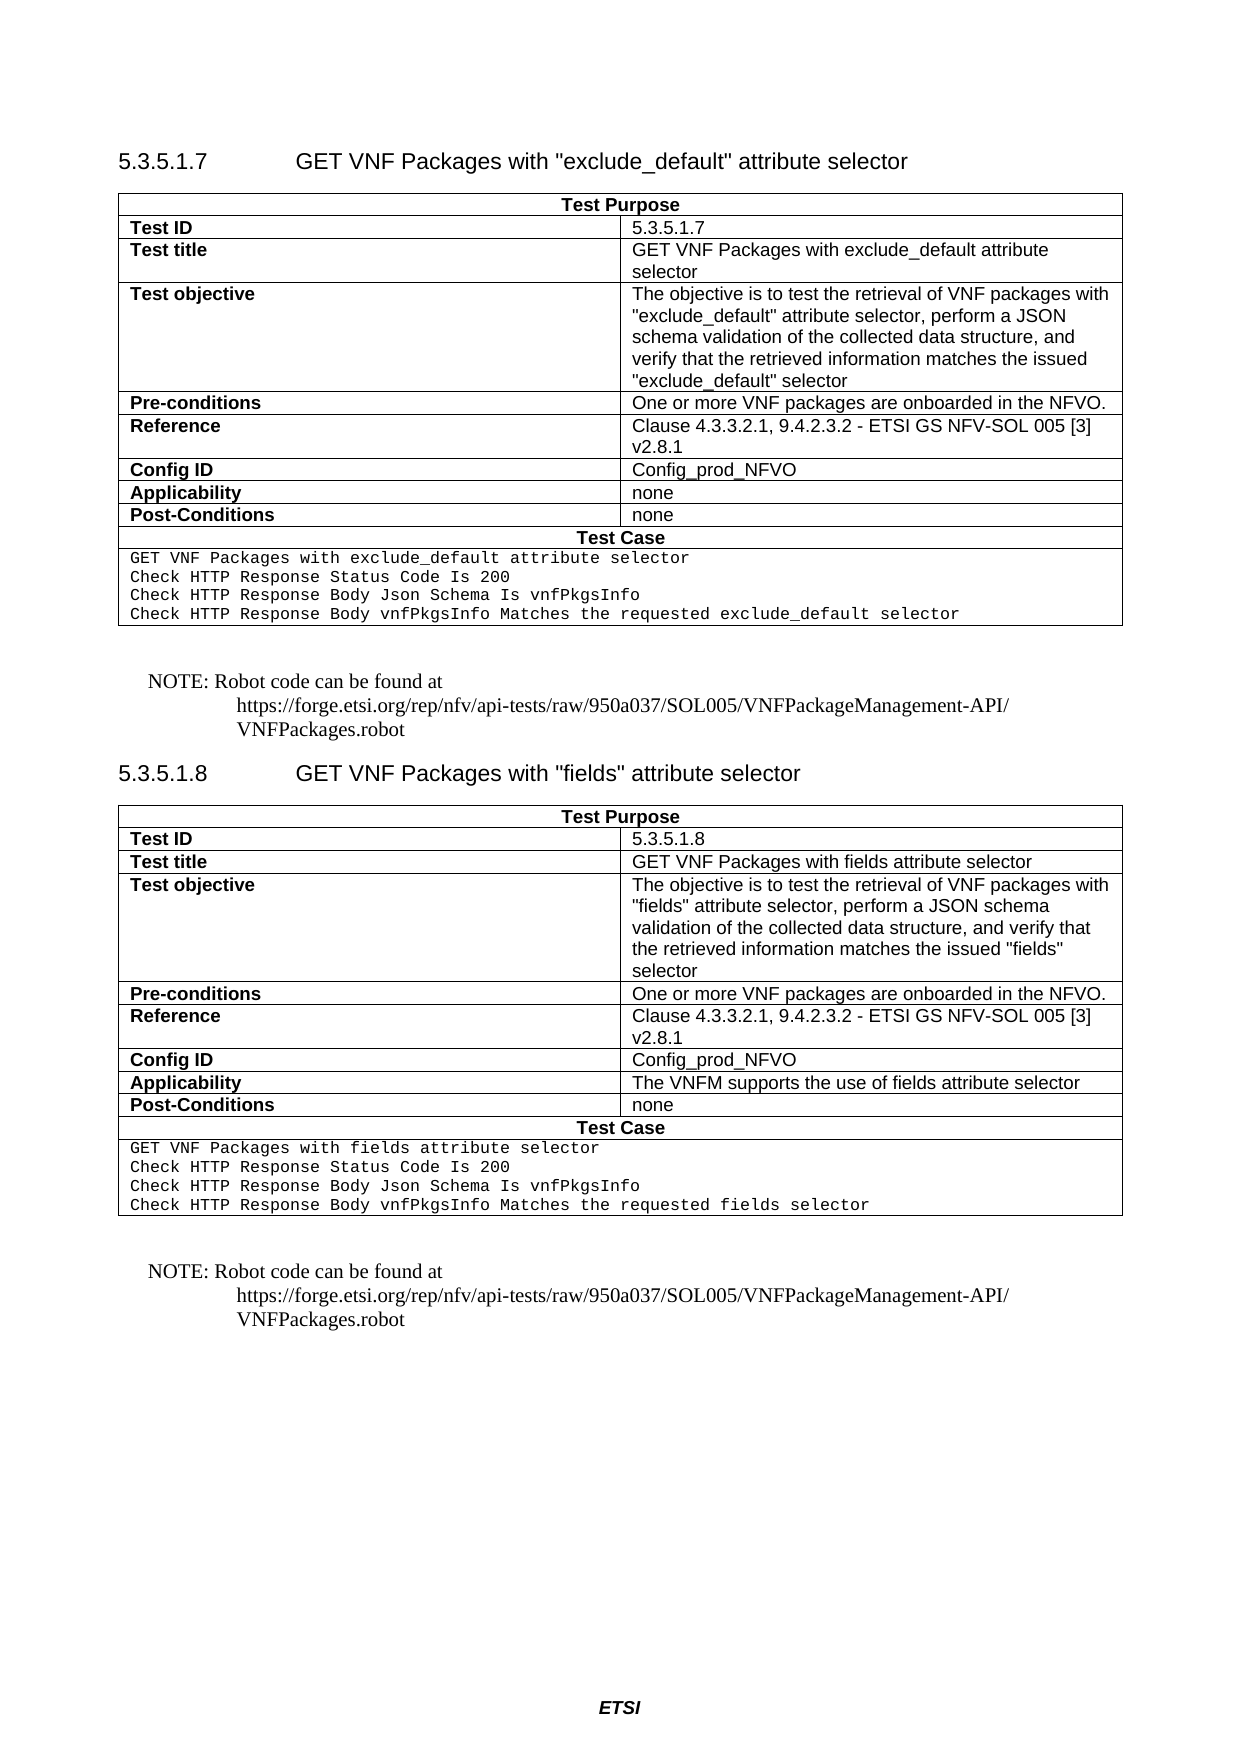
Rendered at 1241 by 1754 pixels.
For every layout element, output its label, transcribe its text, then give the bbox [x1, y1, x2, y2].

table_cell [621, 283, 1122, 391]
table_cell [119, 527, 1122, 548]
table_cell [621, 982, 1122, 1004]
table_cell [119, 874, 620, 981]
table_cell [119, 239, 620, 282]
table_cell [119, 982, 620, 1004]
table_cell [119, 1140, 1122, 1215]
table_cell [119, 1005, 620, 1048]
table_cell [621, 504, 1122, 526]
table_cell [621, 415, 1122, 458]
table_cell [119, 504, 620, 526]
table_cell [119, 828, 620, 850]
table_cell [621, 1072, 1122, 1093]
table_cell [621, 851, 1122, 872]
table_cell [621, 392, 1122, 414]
subtitle 5.3.5.1.7 GET VNF Packages with "exclude_default" attribute selector [118, 148, 1122, 174]
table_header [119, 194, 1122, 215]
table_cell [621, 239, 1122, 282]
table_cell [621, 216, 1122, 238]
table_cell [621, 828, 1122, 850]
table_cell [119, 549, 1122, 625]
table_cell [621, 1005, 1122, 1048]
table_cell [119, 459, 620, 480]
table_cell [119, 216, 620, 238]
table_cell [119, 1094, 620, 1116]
text NOTE: Robot code can be found at https://forge.etsi.org/rep/nfv/api-tests/raw/950a037/SOL005/VNFPackageManagement-API/VNFPackages.robot [148, 1259, 1122, 1331]
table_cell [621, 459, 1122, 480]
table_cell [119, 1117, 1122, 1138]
subtitle 5.3.5.1.8 GET VNF Packages with "fields" attribute selector [118, 759, 1122, 786]
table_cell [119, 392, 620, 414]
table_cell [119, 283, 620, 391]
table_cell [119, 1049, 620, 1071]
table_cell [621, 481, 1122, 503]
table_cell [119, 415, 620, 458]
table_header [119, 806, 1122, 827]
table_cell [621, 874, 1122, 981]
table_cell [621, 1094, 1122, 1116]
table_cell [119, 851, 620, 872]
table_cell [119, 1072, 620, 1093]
text NOTE: Robot code can be found at https://forge.etsi.org/rep/nfv/api-tests/raw/950a037/SOL005/VNFPackageManagement-API/VNFPackages.robot [148, 668, 1122, 741]
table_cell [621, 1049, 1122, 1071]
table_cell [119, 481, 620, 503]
